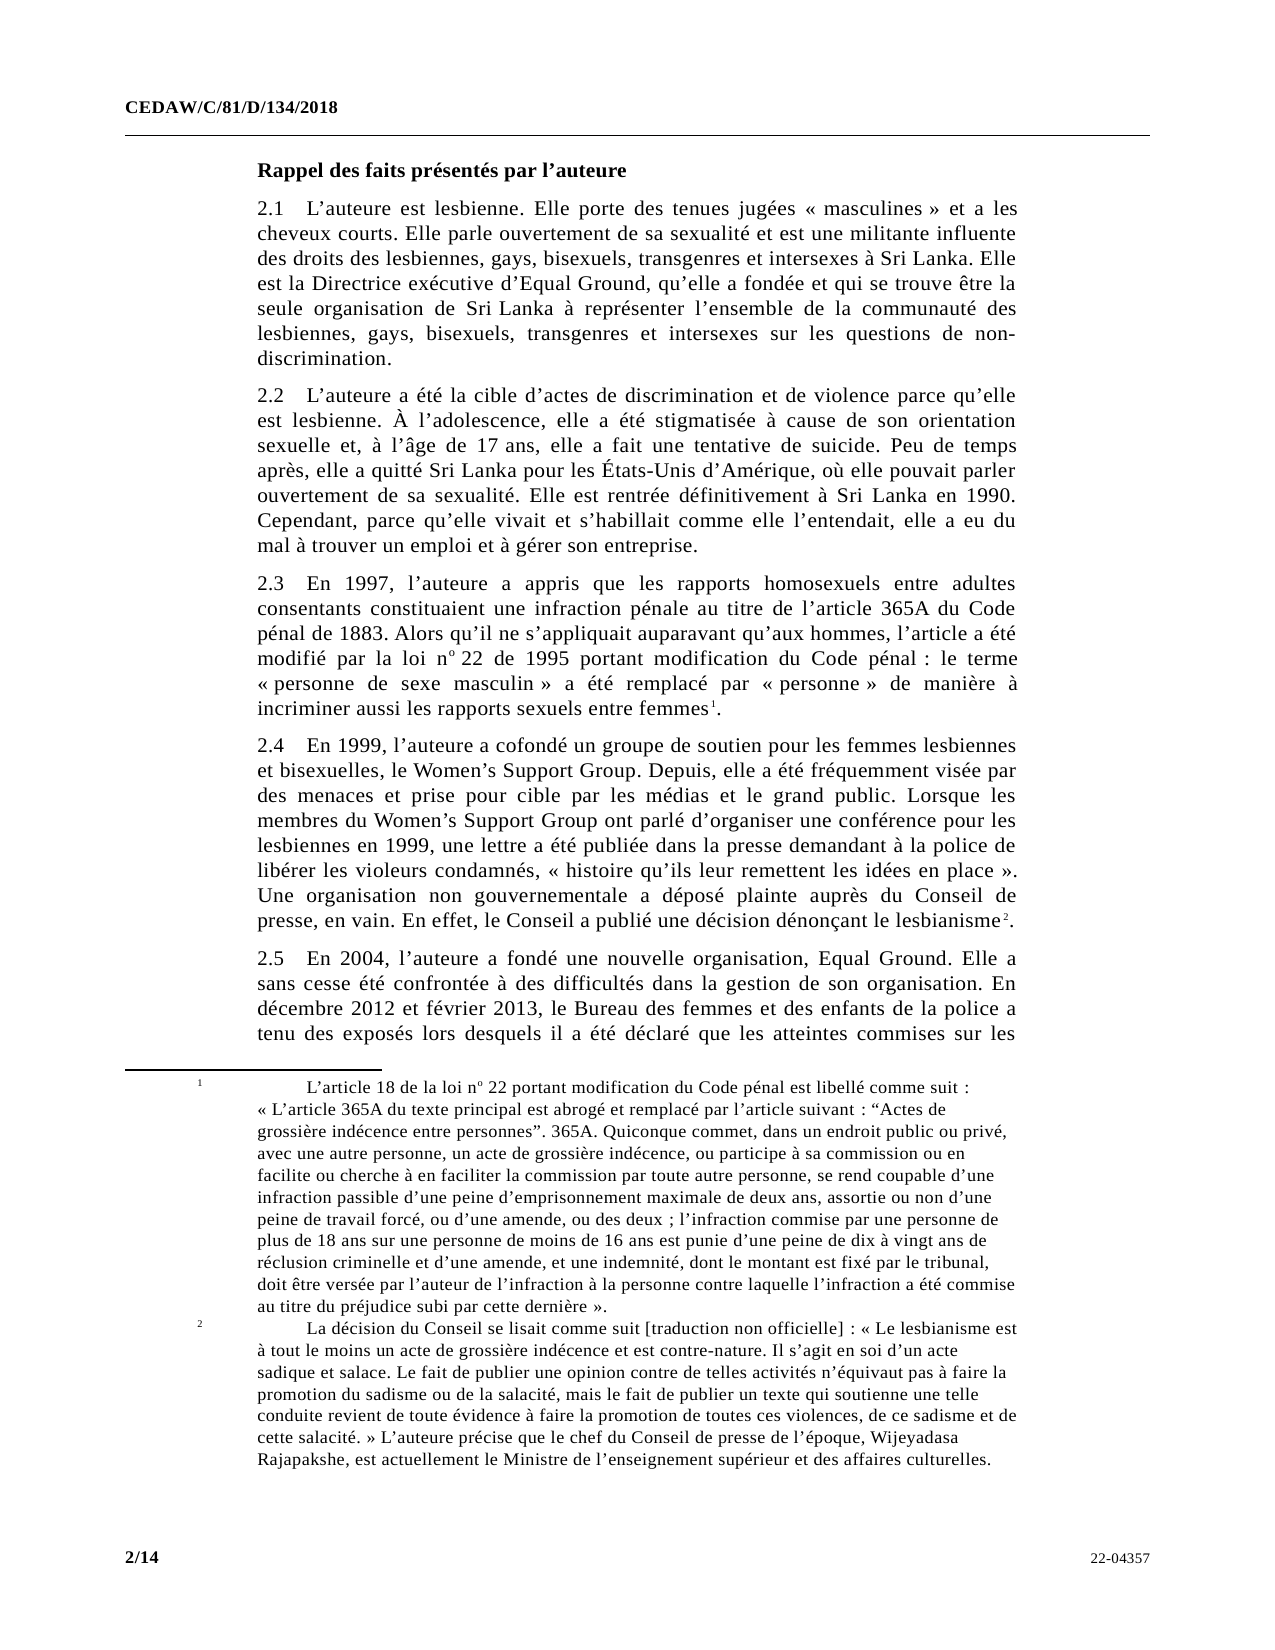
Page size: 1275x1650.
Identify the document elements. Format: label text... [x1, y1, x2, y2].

text 2.2 L’auteure a été la cible d’actes de discrimination et de violence parce qu’elle est lesbienne. À l’adolescence, elle a été stigmatisée à cause de son orientation sexuelle et, à l’âge de 17 ans, elle a fait une tentative de suicide. Peu de temps après, elle a quitté Sri Lanka pour les États-Unis d’Amérique, où elle pouvait parler ouvertement de sa sexualité. Elle est rentrée définitivement à Sri Lanka en 1990. Cependant, parce qu’elle vivait et s’habillait comme elle l’entendait, elle a eu du mal à trouver un emploi et à gérer son entreprise. [257, 382, 1018, 557]
text 2.3 En 1997, l’auteure a appris que les rapports homosexuels entre adultes consentants constituaient une infraction pénale au titre de l’article 365A du Code pénal de 1883. Alors qu’il ne s’appliquait auparavant qu’aux hommes, l’article a été modifié par la loi no 22 de 1995 portant modification du Code pénal : le terme « personne de sexe masculin » a été remplacé par « personne » de manière à incriminer aussi les rapports sexuels entre femmes. [257, 570, 1018, 720]
text 2.4 En 1999, l’auteure a cofondé un groupe de soutien pour les femmes lesbiennes et bisexuelles, le Women’s Support Group. Depuis, elle a été fréquemment visée par des menaces et prise pour cible par les médias et le grand public. Lorsque les membres du Women’s Support Group ont parlé d’organiser une conférence pour les lesbiennes en 1999, une lettre a été publiée dans la presse demandant à la police de libérer les violeurs condamnés, « histoire qu’ils leur remettent les idées en place ». Une organisation non gouvernementale a déposé plainte auprès du Conseil de presse, en vain. En effet, le Conseil a publié une décision dénonçant le lesbianisme. [257, 732, 1018, 932]
text Rappel des faits présentés par l’auteure [125, 157, 1019, 182]
text 2.5 En 2004, l’auteure a fondé une nouvelle organisation, Equal Ground. Elle a sans cesse été confrontée à des difficultés dans la gestion de son organisation. En décembre 2012 et février 2013, le Bureau des femmes et des enfants de la police a tenu des exposés lors desquels il a été déclaré que les atteintes commises sur les enfants augmentaient principalement en raison de la « culture homosexuelle grandissante ». La photo de l’auteure a été affichée, avec en légende son nom et le poste qu’elle occupait au sein d’Equal Ground, et il a été dit qu’elle et son organisation étaient responsables de la propagation de l’homosexualité, voire de la pédophilie. Elle n’a pas porté plainte à la police de peur d’être arrêtée. Equal Ground et elle-même ont été placés sous surveillance par le Département des enquêtes criminelles, et l’auteure s’est trouvée contrainte d’emporter toute la documentation de l’organisation et de la cacher en lieu sûr, tout document à caractère homosexuel étant considéré par le Département comme de la pornographie et dès lors susceptible de justifier une arrestation. [257, 945, 1018, 1045]
text 2.1 L’auteure est lesbienne. Elle porte des tenues jugées « masculines » et a les cheveux courts. Elle parle ouvertement de sa sexualité et est une militante influente des droits des lesbiennes, gays, bisexuels, transgenres et intersexes à Sri Lanka. Elle est la Directrice exécutive d’Equal Ground, qu’elle a fondée et qui se trouve être la seule organisation de Sri Lanka à représenter l’ensemble de la communauté des lesbiennes, gays, bisexuels, transgenres et intersexes sur les questions de non-discrimination. [257, 195, 1018, 370]
